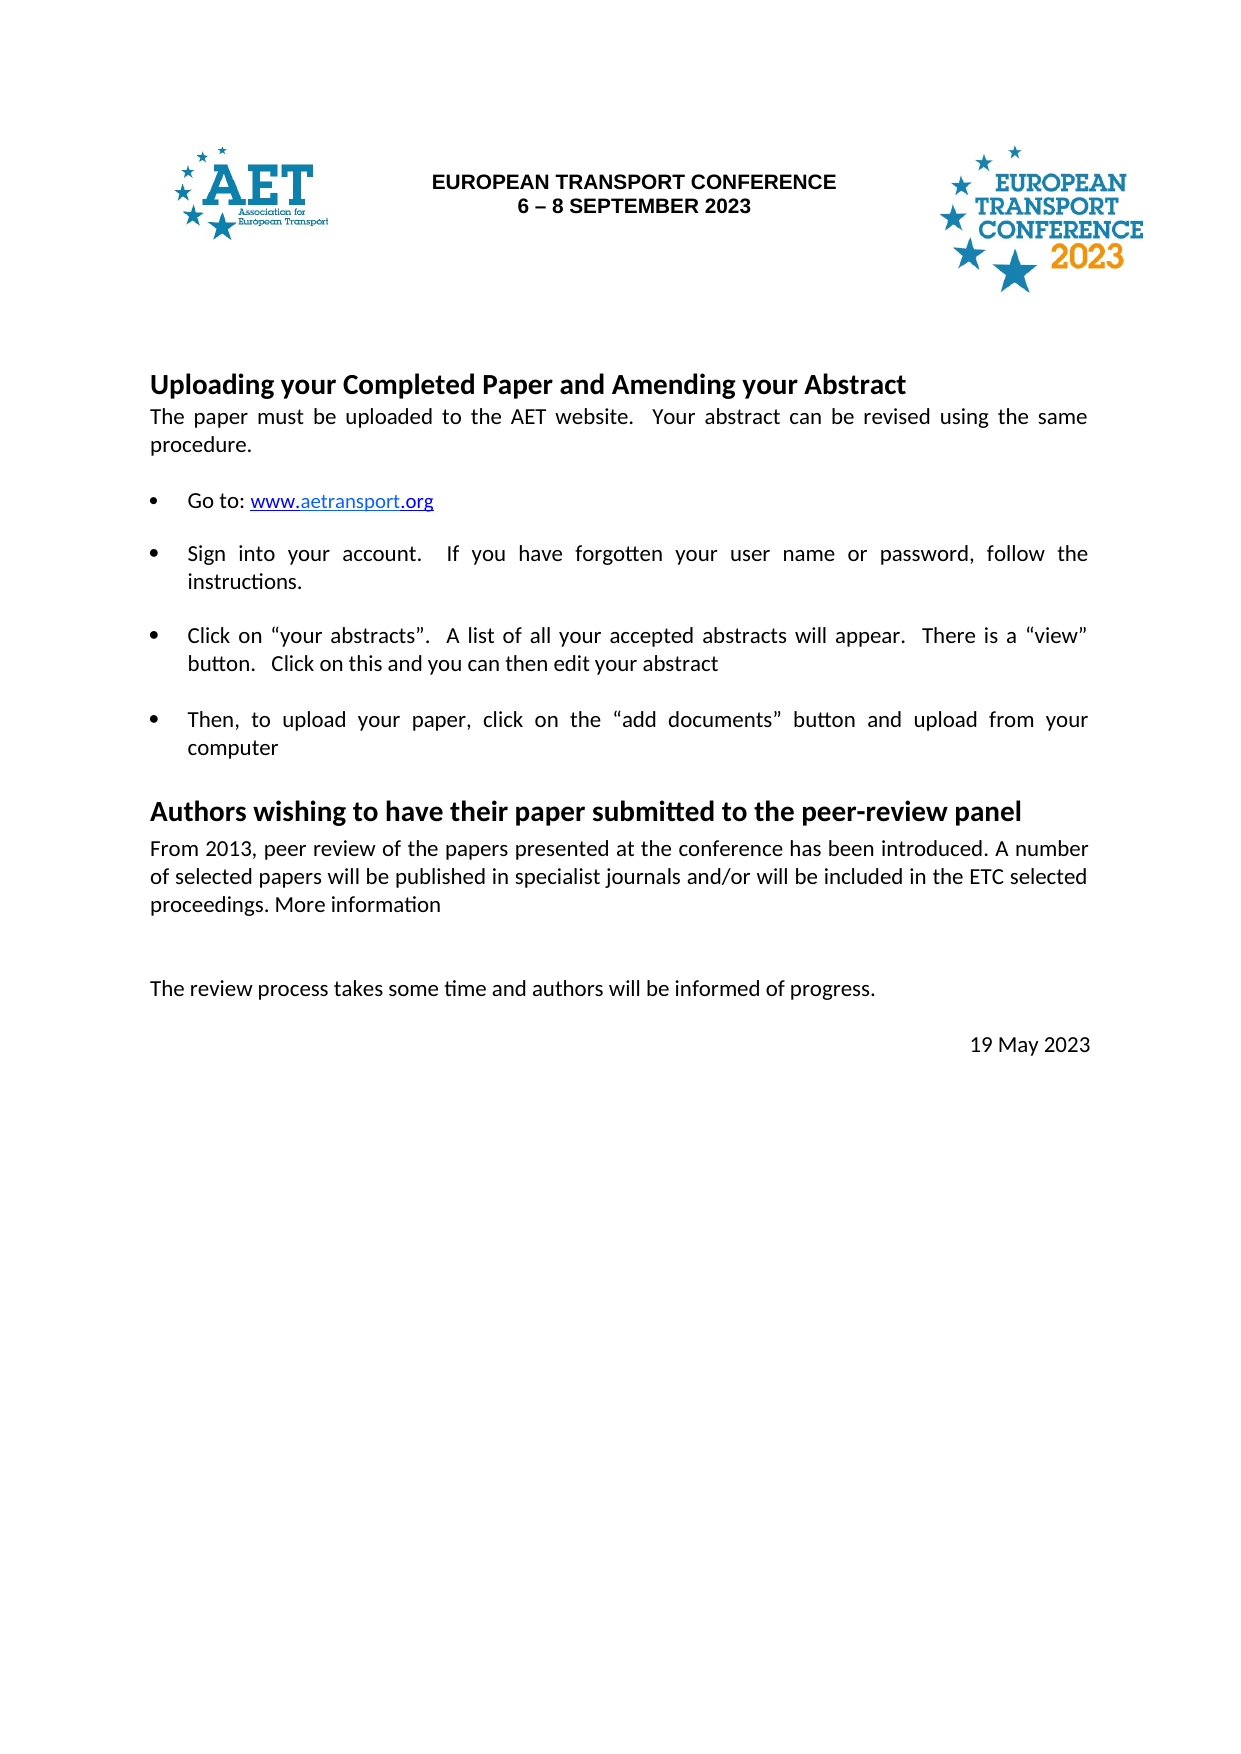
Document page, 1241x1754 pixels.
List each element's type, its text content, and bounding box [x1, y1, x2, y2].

text 19 May 2023 [150, 1030, 1090, 1058]
picture [173, 145, 329, 241]
text Authors wishing to have their paper submitted to the peer-review panel [150, 793, 1090, 829]
list Then, to upload your paper, click on the “add documents” button and upload from your computer [150, 705, 1090, 761]
text The paper must be uploaded to the AET website. Your abstract can be revised using the same procedure. [150, 402, 1090, 458]
text From 2013, peer review of the papers presented at the conference has been introduced. A number of selected papers will be published in specialist journals and/or will be included in the ETC selected proceedings. More information [150, 834, 1090, 918]
list Click on “your abstracts”. A list of all your accepted abstracts will appear. There is a “view” button. Click on this and you can then edit your abstract [150, 621, 1090, 677]
text The review process takes some time and authors will be informed of progress. [150, 974, 1090, 1002]
list Go to: www.aetransport.org [150, 486, 1090, 514]
list Sign into your account. If you have forgotten your user name or password, follow the instructions. [150, 539, 1090, 595]
picture [939, 145, 1143, 293]
text Uploading your Completed Paper and Amending your Abstract [150, 366, 1090, 402]
